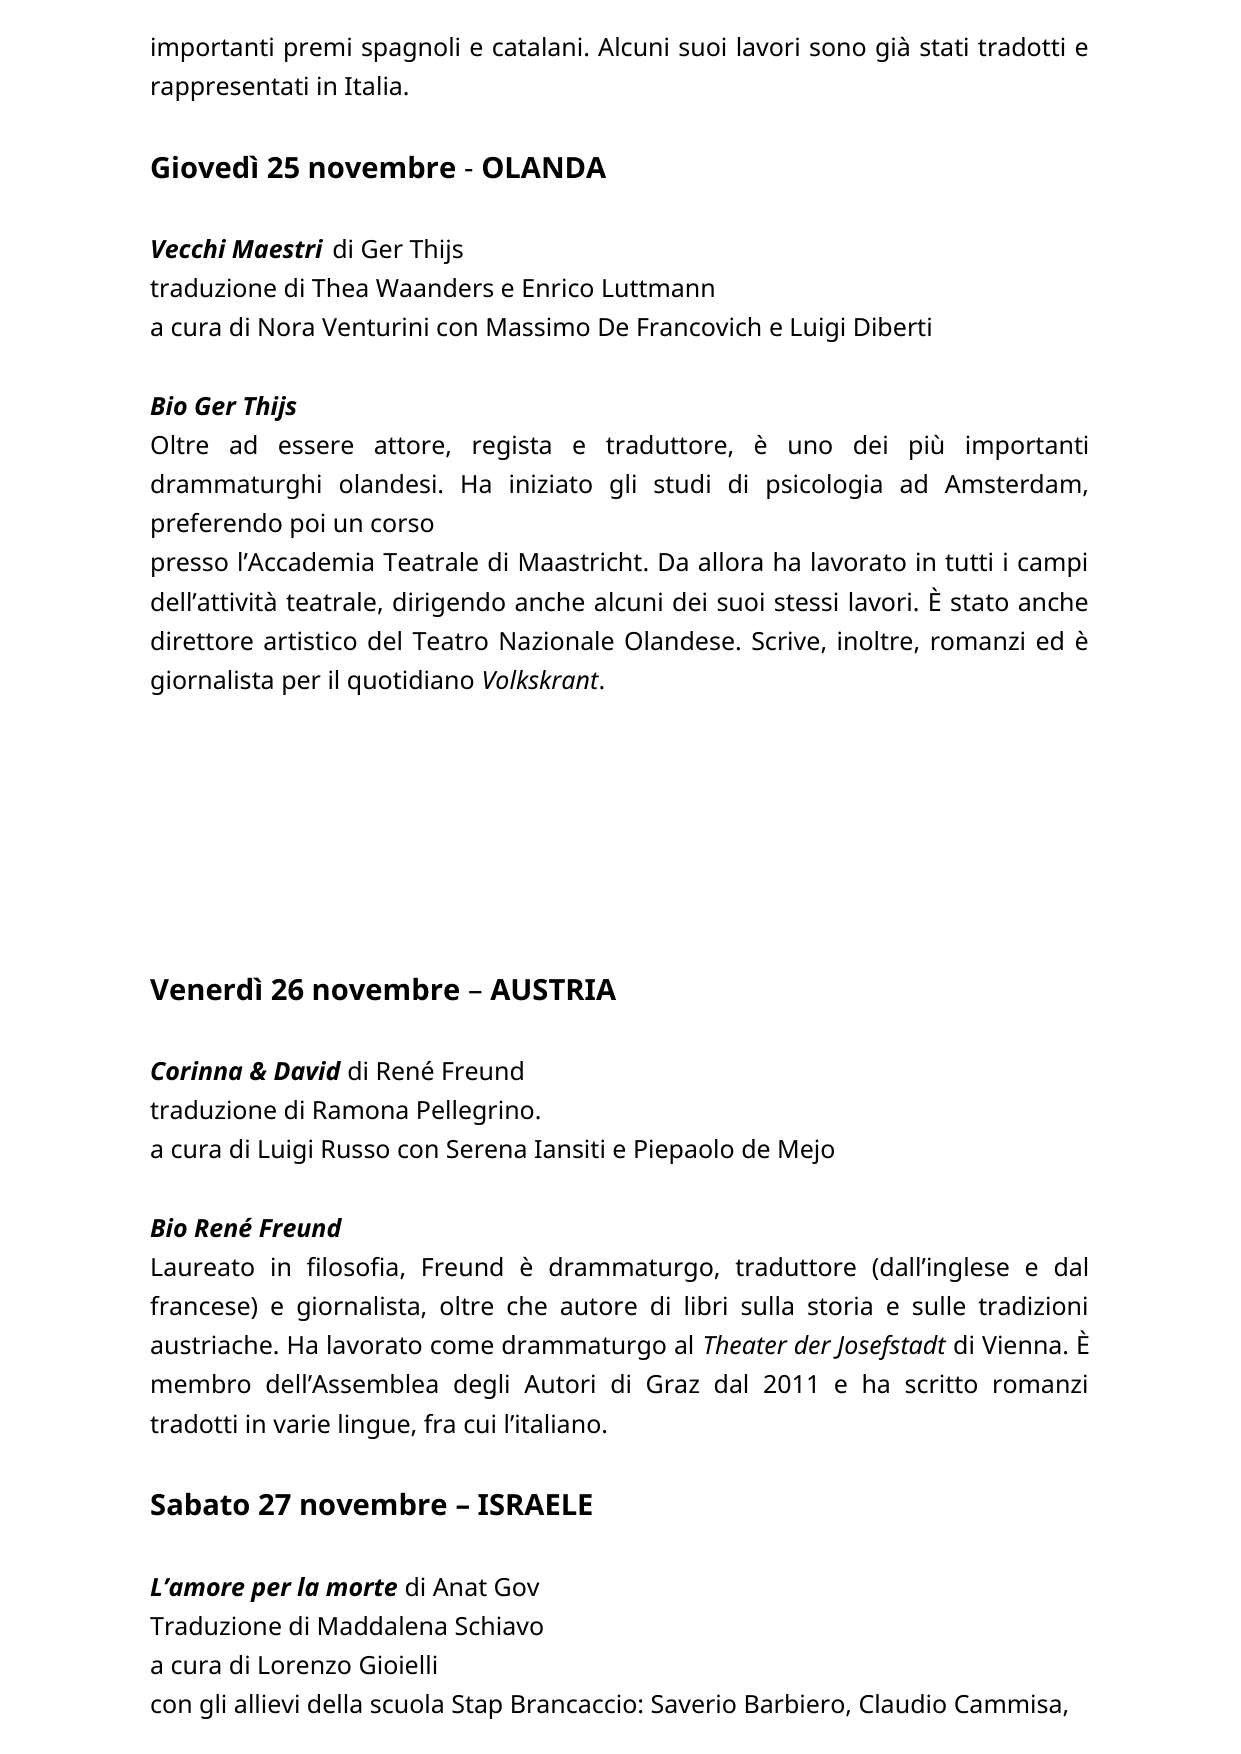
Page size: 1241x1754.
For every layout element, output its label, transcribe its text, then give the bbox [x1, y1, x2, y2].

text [150, 1648, 1090, 1721]
text presso l’Accademia Teatrale di Maastricht. Da allora ha lavorato in tutti i campi dell’attività teatrale, dirigendo anche alcuni dei suoi stessi lavori. È stato anche direttore artistico del Teatro Nazionale Olandese. Scrive, inoltre, romanzi ed è giornalista per il quotidiano Volkskrant. [150, 545, 1090, 697]
text traduzione di Thea Waanders e Enrico Luttmann [150, 271, 1090, 305]
text Bio René Freund [150, 1211, 1090, 1244]
text Venerdì 26 novembre – AUSTRIA [150, 969, 1090, 1009]
text Oltre ad essere attore, regista e traduttore, è uno dei più importanti drammaturghi olandesi. Ha iniziato gli studi di psicologia ad Amsterdam, preferendo poi un corso [150, 428, 1090, 540]
text Laureato in filosofia, Freund è drammaturgo, traduttore (dall’inglese e dal francese) e giornalista, oltre che autore di libri sulla storia e sulle tradizioni austriache. Ha lavorato come drammaturgo al Theater der Josefstadt di Vienna. È membro dell’Assemblea degli Autori di Graz dal 2011 e ha scritto romanzi tradotti in varie lingue, fra cui l’italiano. [150, 1250, 1090, 1440]
text traduzione di Ramona Pellegrino. [150, 1093, 1090, 1127]
text a cura di Nora Venturini con Massimo De Francovich e Luigi Diberti [150, 310, 1090, 344]
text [150, 29, 1090, 103]
text L’amore per la morte di Anat Gov [150, 1569, 1090, 1603]
text Bio Ger Thijs [150, 388, 1090, 422]
text Giovedì 25 novembre - OLANDA [150, 147, 1090, 187]
text Corinna & David di René Freund [150, 1054, 1090, 1088]
text Sabato 27 novembre – ISRAELE [150, 1485, 1090, 1524]
text Traduzione di Maddalena Schiavo [150, 1609, 1090, 1643]
text Vecchi Maestri di Ger Thijs [150, 232, 1090, 266]
text a cura di Luigi Russo con Serena Iansiti e Piepaolo de Mejo [150, 1132, 1090, 1166]
